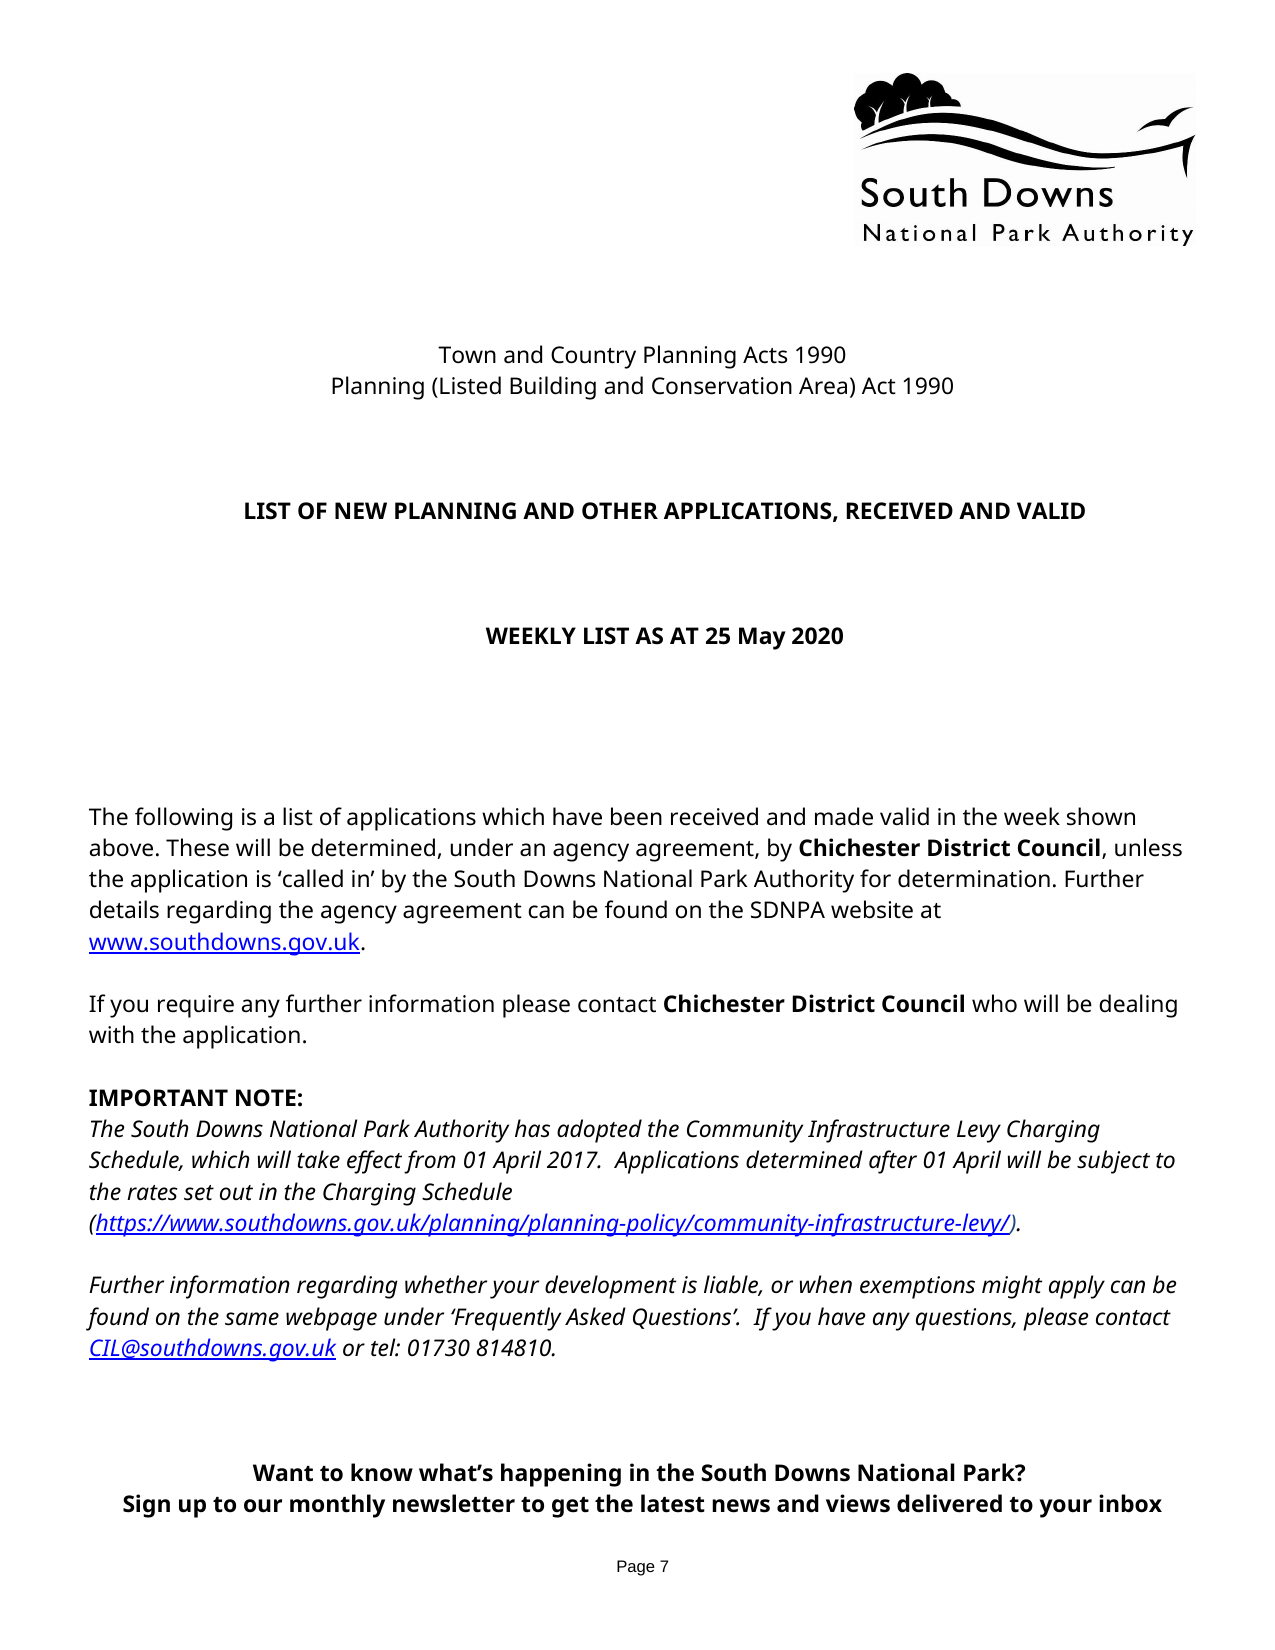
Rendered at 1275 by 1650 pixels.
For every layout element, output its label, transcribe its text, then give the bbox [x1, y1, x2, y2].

text The South Downs National Park Authority has adopted the Community Infrastructure Levy Charging Schedule, which will take effect from 01 April 2017. Applications determined after 01 April will be subject to the rates set out in the Charging Schedule (https://www.southdowns.gov.uk/planning/planning-policy/community-infrastructure-levy/). [89, 1113, 1196, 1238]
text Planning (Listed Building and Conservation Area) Act 1990 [89, 370, 1196, 402]
text Further information regarding whether your development is liable, or when exemptions might apply can be found on the same webpage under ‘Frequently Asked Questions’. If you have any questions, please contact CIL@southdowns.gov.uk or tel: 01730 814810. [89, 1269, 1196, 1363]
text LIST OF NEW PLANNING AND OTHER APPLICATIONS, RECEIVED AND VALID [89, 495, 1241, 527]
text Want to know what’s happening in the South Downs National Park? Sign up to our monthly newsletter to get the latest news and views delivered to your inbox [89, 1457, 1196, 1519]
text The following is a list of applications which have been received and made valid in the week shown above. These will be determined, under an agency agreement, by Chichester District Council, unless the application is ‘called in’ by the South Downs National Park Authority for determination. Further details regarding the agency agreement can be found on the SDNPA website at www.southdowns.gov.uk. [89, 801, 1196, 957]
picture [854, 73, 1197, 246]
text WEEKLY LIST AS AT 25 May 2020 [89, 620, 1241, 652]
text Town and Country Planning Acts 1990 [89, 339, 1196, 370]
text IMPORTANT NOTE: [89, 1082, 1196, 1113]
text If you require any further information please contact Chichester District Council who will be dealing with the application. [89, 988, 1196, 1051]
